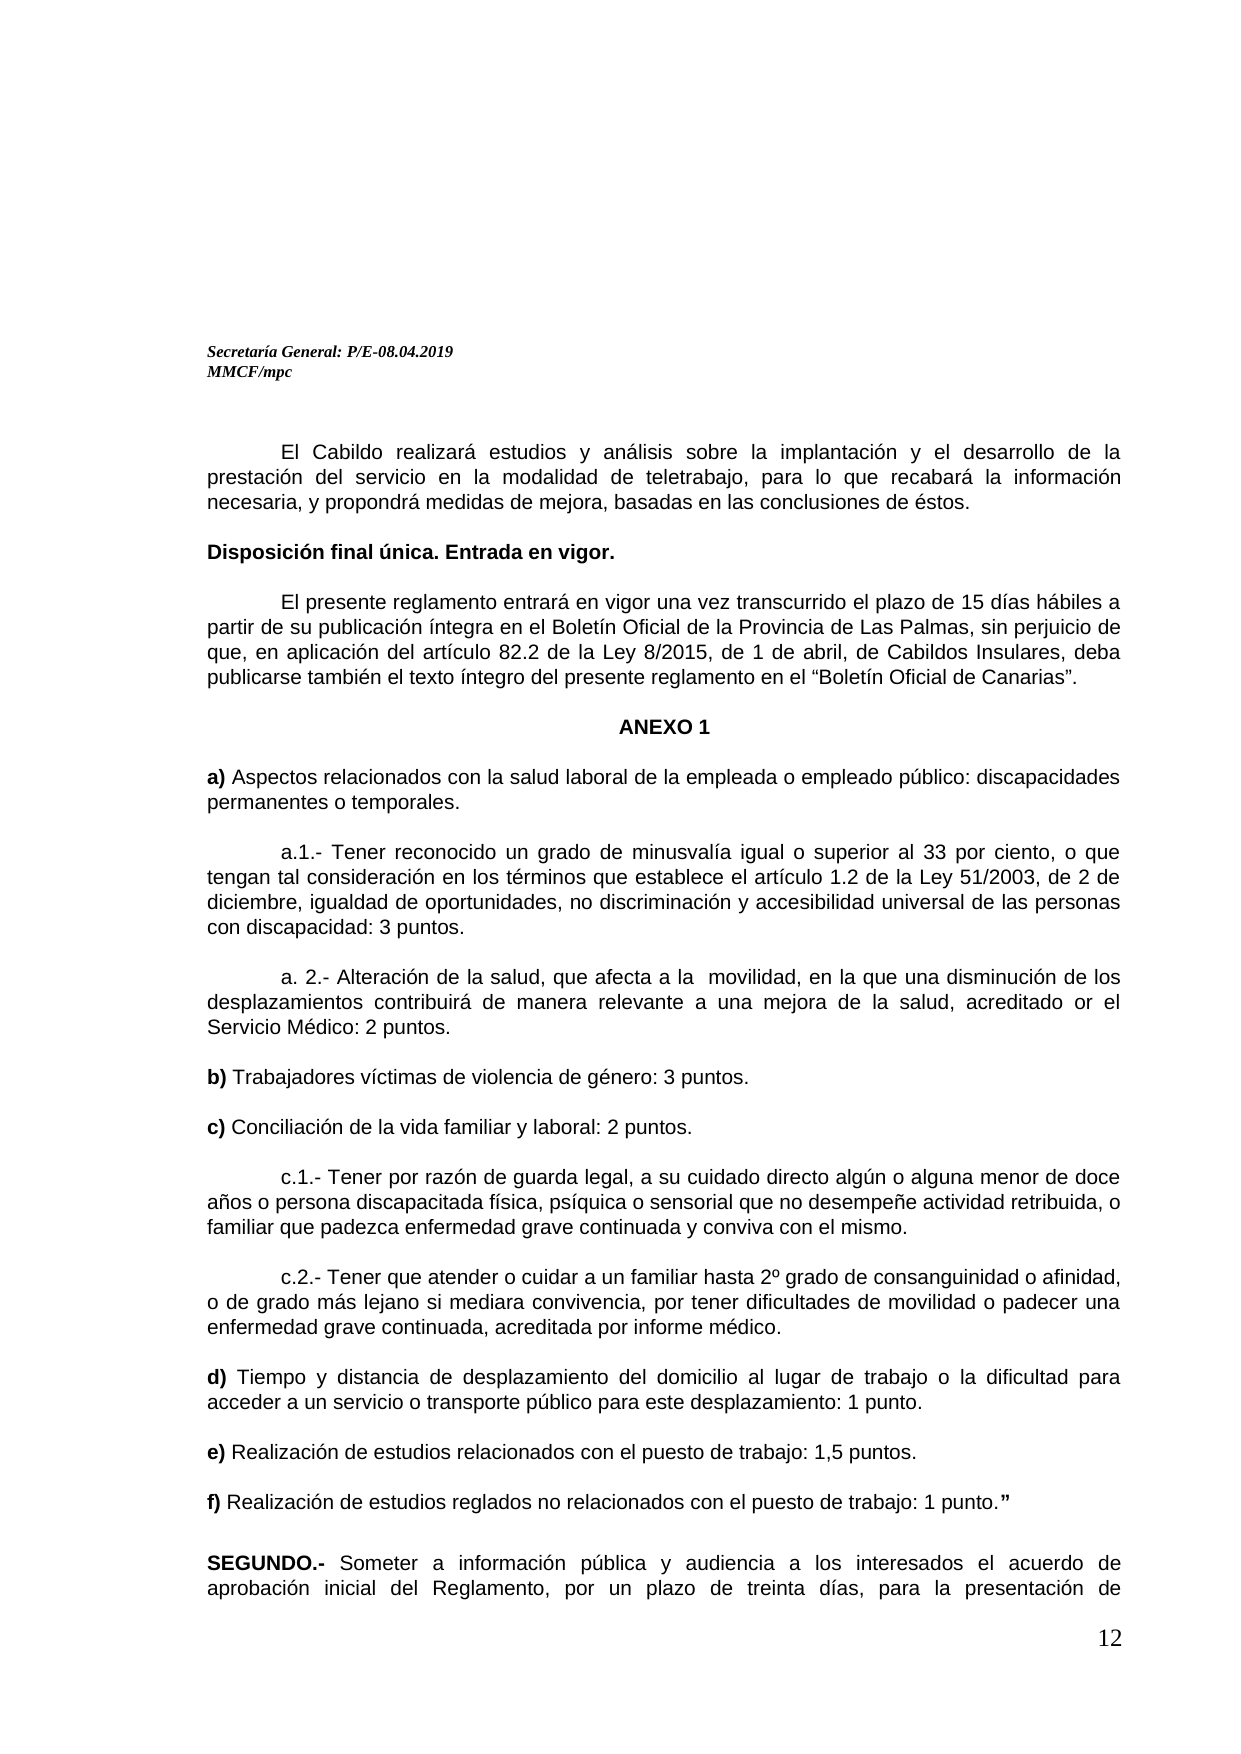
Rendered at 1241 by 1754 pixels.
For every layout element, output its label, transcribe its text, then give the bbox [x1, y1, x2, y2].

text e) Realización de estudios relacionados con el puesto de trabajo: 1,5 puntos. [207, 1438, 1122, 1463]
text c) Conciliación de la vida familiar y laboral: 2 puntos. [207, 1113, 1122, 1138]
text c.1.- Tener por razón de guarda legal, a su cuidado directo algún o alguna menor de doce años o persona discapacitada física, psíquica o sensorial que no desempeñe actividad retribuida, o familiar que padezca enfermedad grave continuada y conviva con el mismo. [207, 1163, 1122, 1238]
text a.1.- Tener reconocido un grado de minusvalía igual o superior al 33 por ciento, o que tengan tal consideración en los términos que establece el artículo 1.2 de la Ley 51/2003, de 2 de diciembre, igualdad de oportunidades, no discriminación y accesibilidad universal de las personas con discapacidad: 3 puntos. [207, 838, 1122, 938]
text a) Aspectos relacionados con la salud laboral de la empleada o empleado público: discapacidades permanentes o temporales. [207, 763, 1122, 813]
text d) Tiempo y distancia de desplazamiento del domicilio al lugar de trabajo o la dificultad para acceder a un servicio o transporte público para este desplazamiento: 1 punto. [207, 1363, 1122, 1413]
text c.2.- Tener que atender o cuidar a un familiar hasta 2º grado de consanguinidad o afinidad, o de grado más lejano si mediara convivencia, por tener dificultades de movilidad o padecer una enfermedad grave continuada, acreditada por informe médico. [207, 1263, 1122, 1338]
text b) Trabajadores víctimas de violencia de género: 3 puntos. [207, 1063, 1122, 1088]
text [207, 1549, 1122, 1599]
text ANEXO 1 [207, 713, 1122, 738]
text f) Realización de estudios reglados no relacionados con el puesto de trabajo: 1 punto.” [207, 1488, 1122, 1513]
text El presente reglamento entrará en vigor una vez transcurrido el plazo de 15 días hábiles a partir de su publicación íntegra en el Boletín Oficial de la Provincia de Las Palmas, sin perjuicio de que, en aplicación del artículo 82.2 de la Ley 8/2015, de 1 de abril, de Cabildos Insulares, deba publicarse también el texto íntegro del presente reglamento en el “Boletín Oficial de Canarias”. [207, 588, 1122, 688]
text a. 2.- Alteración de la salud, que afecta a la movilidad, en la que una disminución de los desplazamientos contribuirá de manera relevante a una mejora de la salud, acreditado or el Servicio Médico: 2 puntos. [207, 963, 1122, 1038]
text El Cabildo realizará estudios y análisis sobre la implantación y el desarrollo de la prestación del servicio en la modalidad de teletrabajo, para lo que recabará la información necesaria, y propondrá medidas de mejora, basadas en las conclusiones de éstos. [207, 438, 1122, 513]
text Disposición final única. Entrada en vigor. [207, 538, 1122, 563]
